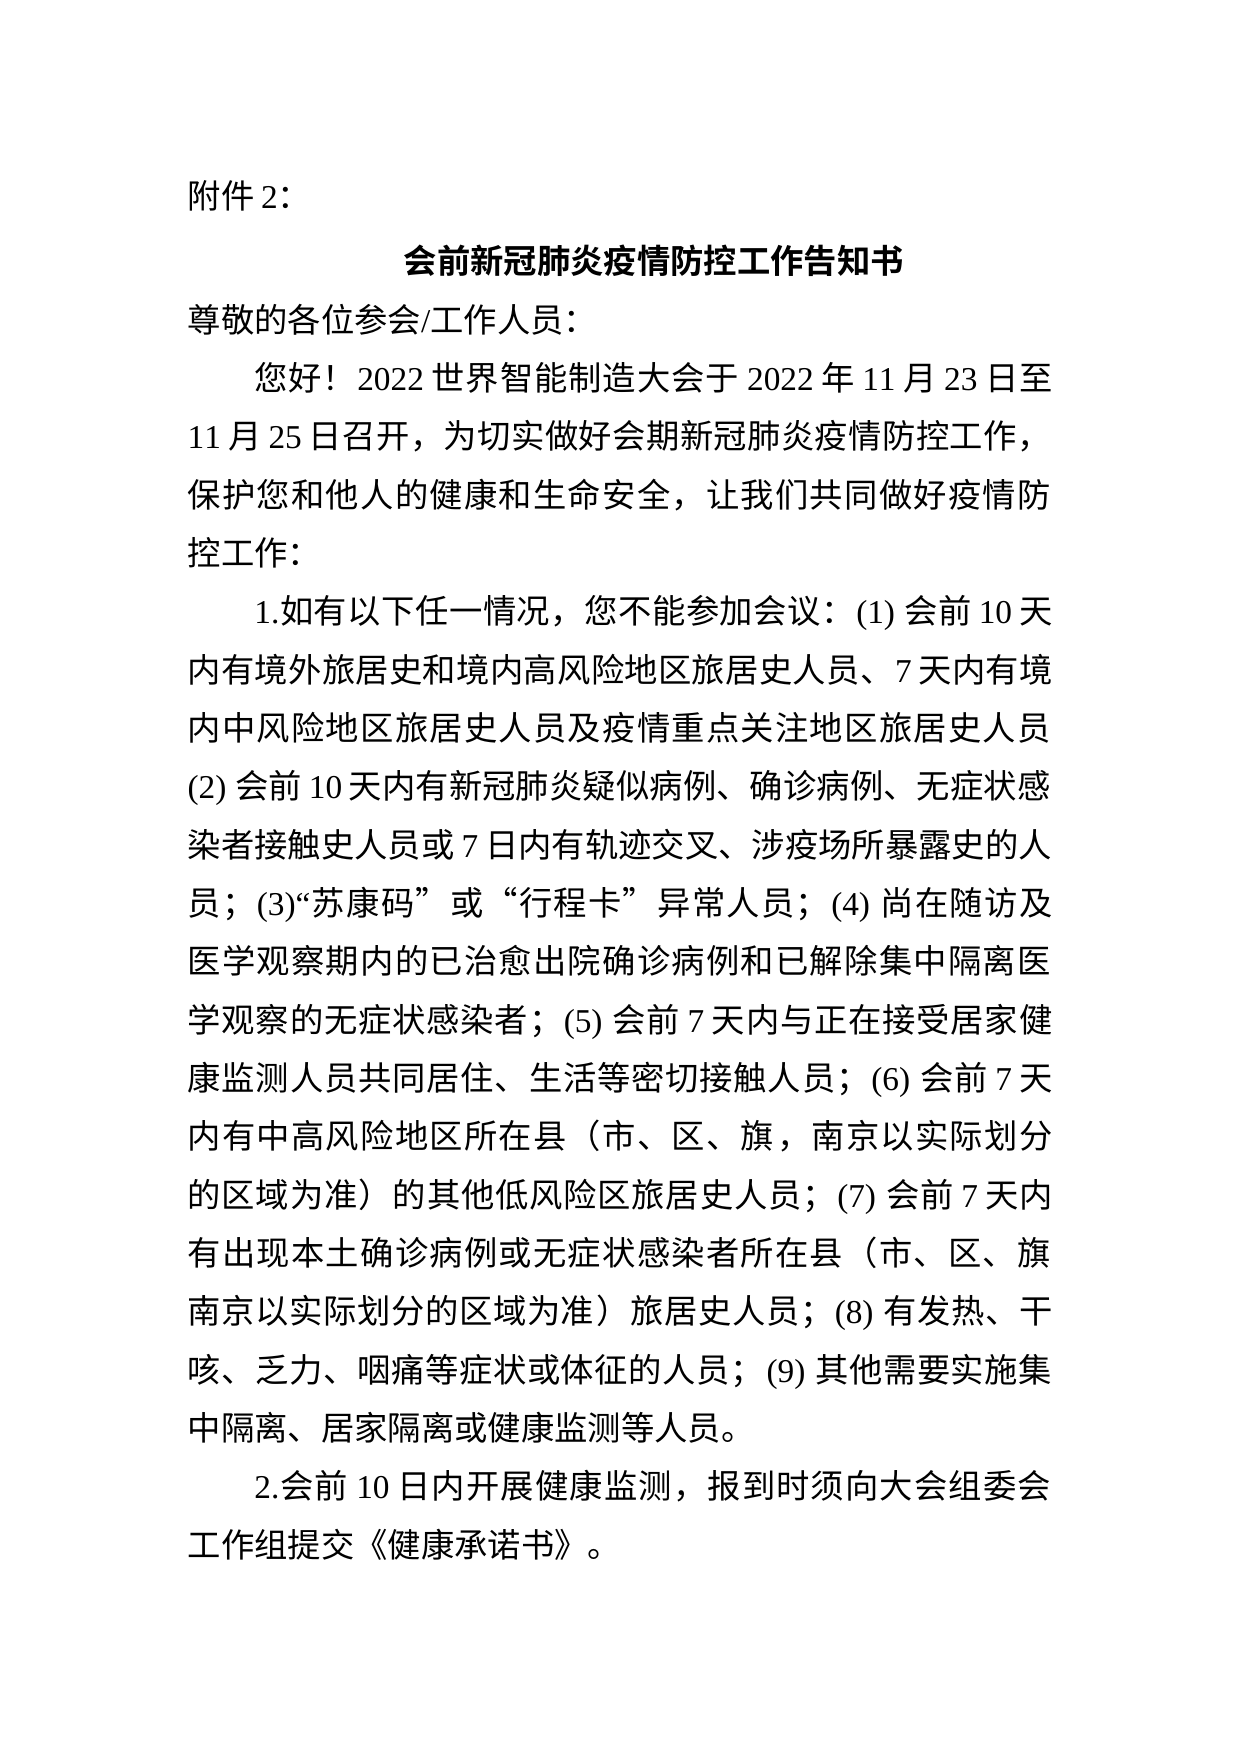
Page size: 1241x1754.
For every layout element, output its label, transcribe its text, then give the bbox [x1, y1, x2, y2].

text 您好！2022世界智能制造大会于2022年11月23日至11月25日召开，为切实做好会期新冠肺炎疫情防控工作，保护您和他人的健康和生命安全，让我们共同做好疫情防控工作： [187, 344, 1053, 577]
text 2.会前10日内开展健康监测，报到时须向大会组委会工作组提交《健康承诺书》。 [187, 1452, 1053, 1569]
text 尊敬的各位参会/工作人员： [187, 285, 1053, 344]
text 1.如有以下任一情况，您不能参加会议：(1) 会前10天内有境外旅居史和境内高风险地区旅居史人员、7天内有境内中风险地区旅居史人员及疫情重点关注地区旅居史人员；(2) 会前10天内有新冠肺炎疑似病例、确诊病例、无症状感染者接触史人员或7日内有轨迹交叉、涉疫场所暴露史的人员；(3)“苏康码”或“行程卡”异常人员；(4) 尚在随访及医学观察期内的已治愈出院确诊病例和已解除集中隔离医学观察的无症状感染者；(5) 会前7天内与正在接受居家健康监测人员共同居住、生活等密切接触人员；(6) 会前7天内有中高风险地区所在县（市、区、旗，南京以实际划分的区域为准）的其他低风险区旅居史人员；(7) 会前7天内有出现本土确诊病例或无症状感染者所在县（市、区、旗，南京以实际划分的区域为准）旅居史人员；(8) 有发热、干咳、乏力、咽痛等症状或体征的人员；(9) 其他需要实施集中隔离、居家隔离或健康监测等人员。 [187, 577, 1053, 1452]
text 附件2： [187, 162, 1053, 227]
text 会前新冠肺炎疫情防控工作告知书 [187, 227, 1053, 285]
